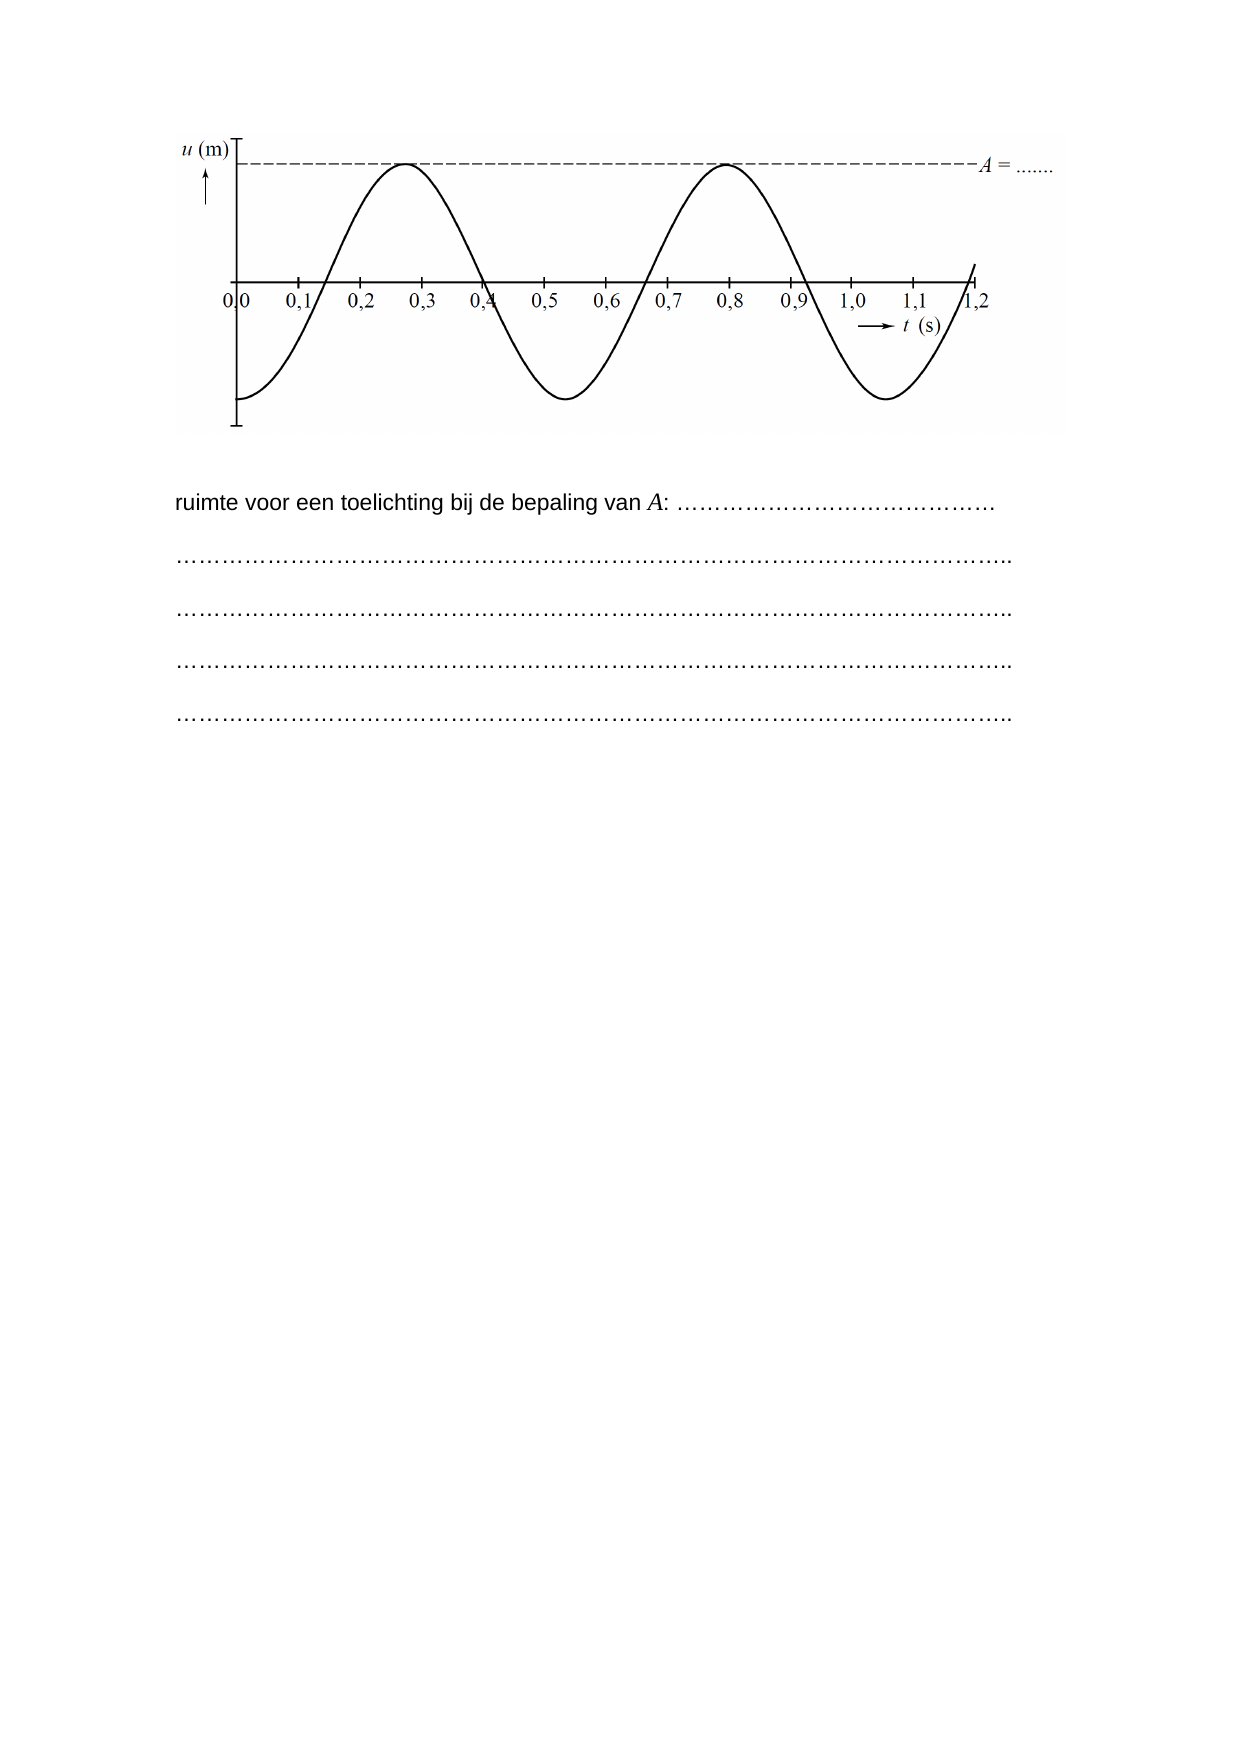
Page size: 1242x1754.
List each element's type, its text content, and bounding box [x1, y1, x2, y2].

text ……………………………………………………………………………………………….. [175, 542, 1067, 568]
text ……………………………………………………………………………………………….. [175, 647, 1067, 674]
text ……………………………………………………………………………………………….. [175, 594, 1067, 621]
text ……………………………………………………………………………………………….. [175, 700, 1067, 726]
text ruimte voor een toelichting bij de bepaling van A: …………………………………… [175, 487, 1067, 516]
